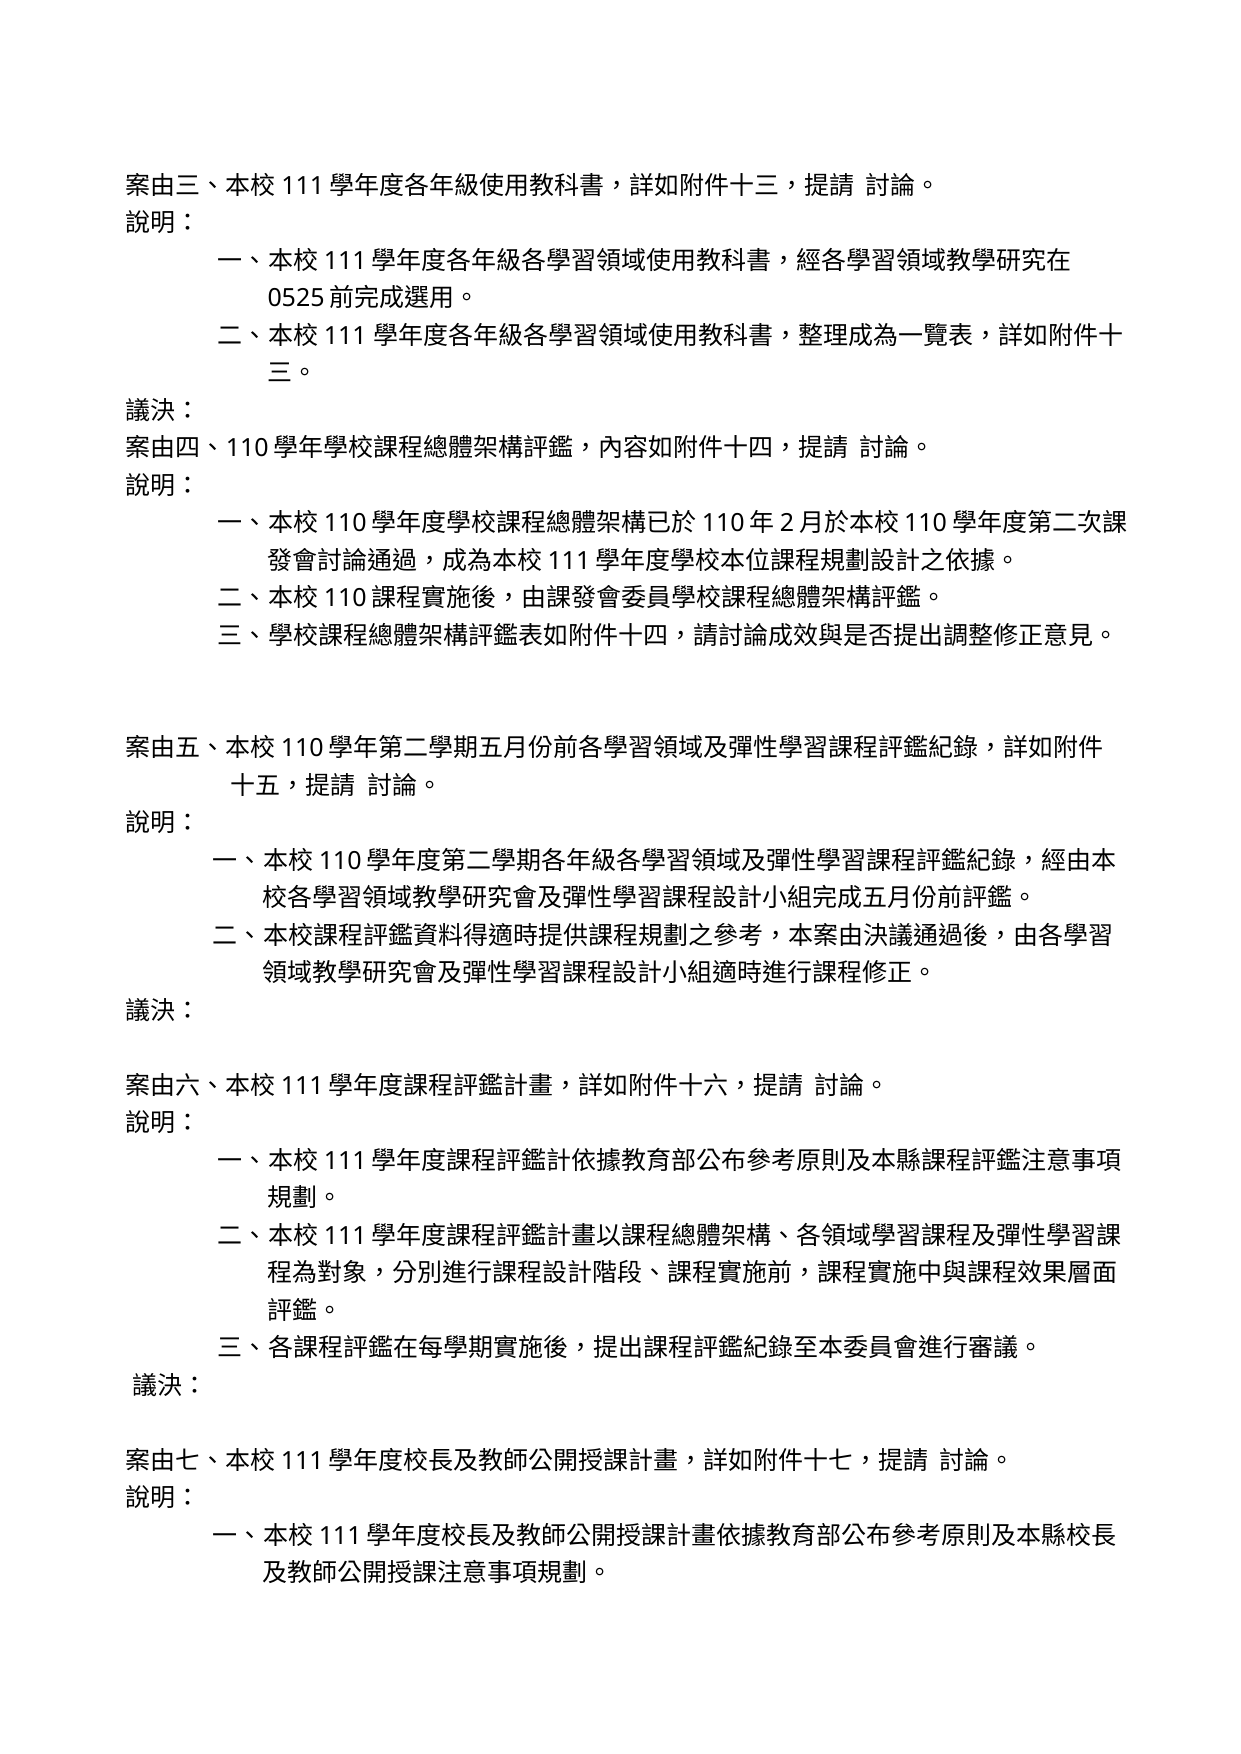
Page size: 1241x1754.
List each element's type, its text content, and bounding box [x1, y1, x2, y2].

text 說明： [112, 202, 1128, 239]
list 本校110學年度第二學期各年級各學習領域及彈性學習課程評鑑紀錄，經由本校各學習領域教學研究會及彈性學習課程設計小組完成五月份前評鑑。 [212, 839, 1128, 914]
text 案由三、本校 111學年度各年級使用教科書，詳如附件十三，提請 討論。 [112, 164, 1128, 202]
text 案由五、本校110學年第二學期五月份前各學習領域及彈性學習課程評鑑紀錄，詳如附件十五，提請 討論。 [112, 727, 1128, 802]
list 本校110學年度學校課程總體架構已於110年2月於本校110學年度第二次課發會討論通過，成為本校111學年度學校本位課程規劃設計之依據。 [217, 502, 1128, 577]
text 說明： [112, 802, 1128, 839]
text 議決： [112, 989, 1128, 1027]
list 本校111學年度校長及教師公開授課計畫依據教育部公布參考原則及本縣校長及教師公開授課注意事項規劃。 [212, 1514, 1128, 1589]
text 說明： [112, 1477, 1128, 1514]
text 案由六、本校111學年度課程評鑑計畫，詳如附件十六，提請 討論。 [112, 1064, 1128, 1102]
text 案由七、本校111學年度校長及教師公開授課計畫，詳如附件十七，提請 討論。 [112, 1439, 1128, 1477]
text 說明： [112, 1102, 1128, 1139]
list 本校111學年度課程評鑑計畫以課程總體架構、各領域學習課程及彈性學習課程為對象，分別進行課程設計階段、課程實施前，課程實施中與課程效果層面評鑑。 [217, 1214, 1128, 1327]
list 本校110課程實施後，由課發會委員學校課程總體架構評鑑。 [217, 577, 1128, 614]
list 各課程評鑑在每學期實施後，提出課程評鑑紀錄至本委員會進行審議。 [217, 1327, 1128, 1364]
text 議決： [112, 389, 1128, 427]
text 議決： [112, 1364, 1128, 1402]
text 案由四、110學年學校課程總體架構評鑑，內容如附件十四，提請 討論。 [112, 427, 1128, 464]
text 說明： [112, 464, 1128, 502]
list 本校課程評鑑資料得適時提供課程規劃之參考，本案由決議通過後，由各學習領域教學研究會及彈性學習課程設計小組適時進行課程修正。 [212, 914, 1128, 989]
list 本校111學年度各年級各學習領域使用教科書，經各學習領域教學研究在0525前完成選用。 [217, 239, 1128, 314]
list 本校111 學年度各年級各學習領域使用教科書，整理成為一覽表，詳如附件十三。 [217, 314, 1128, 389]
list 本校111學年度課程評鑑計依據教育部公布參考原則及本縣課程評鑑注意事項規劃。 [217, 1139, 1128, 1214]
list 學校課程總體架構評鑑表如附件十四，請討論成效與是否提出調整修正意見。 [217, 614, 1128, 652]
